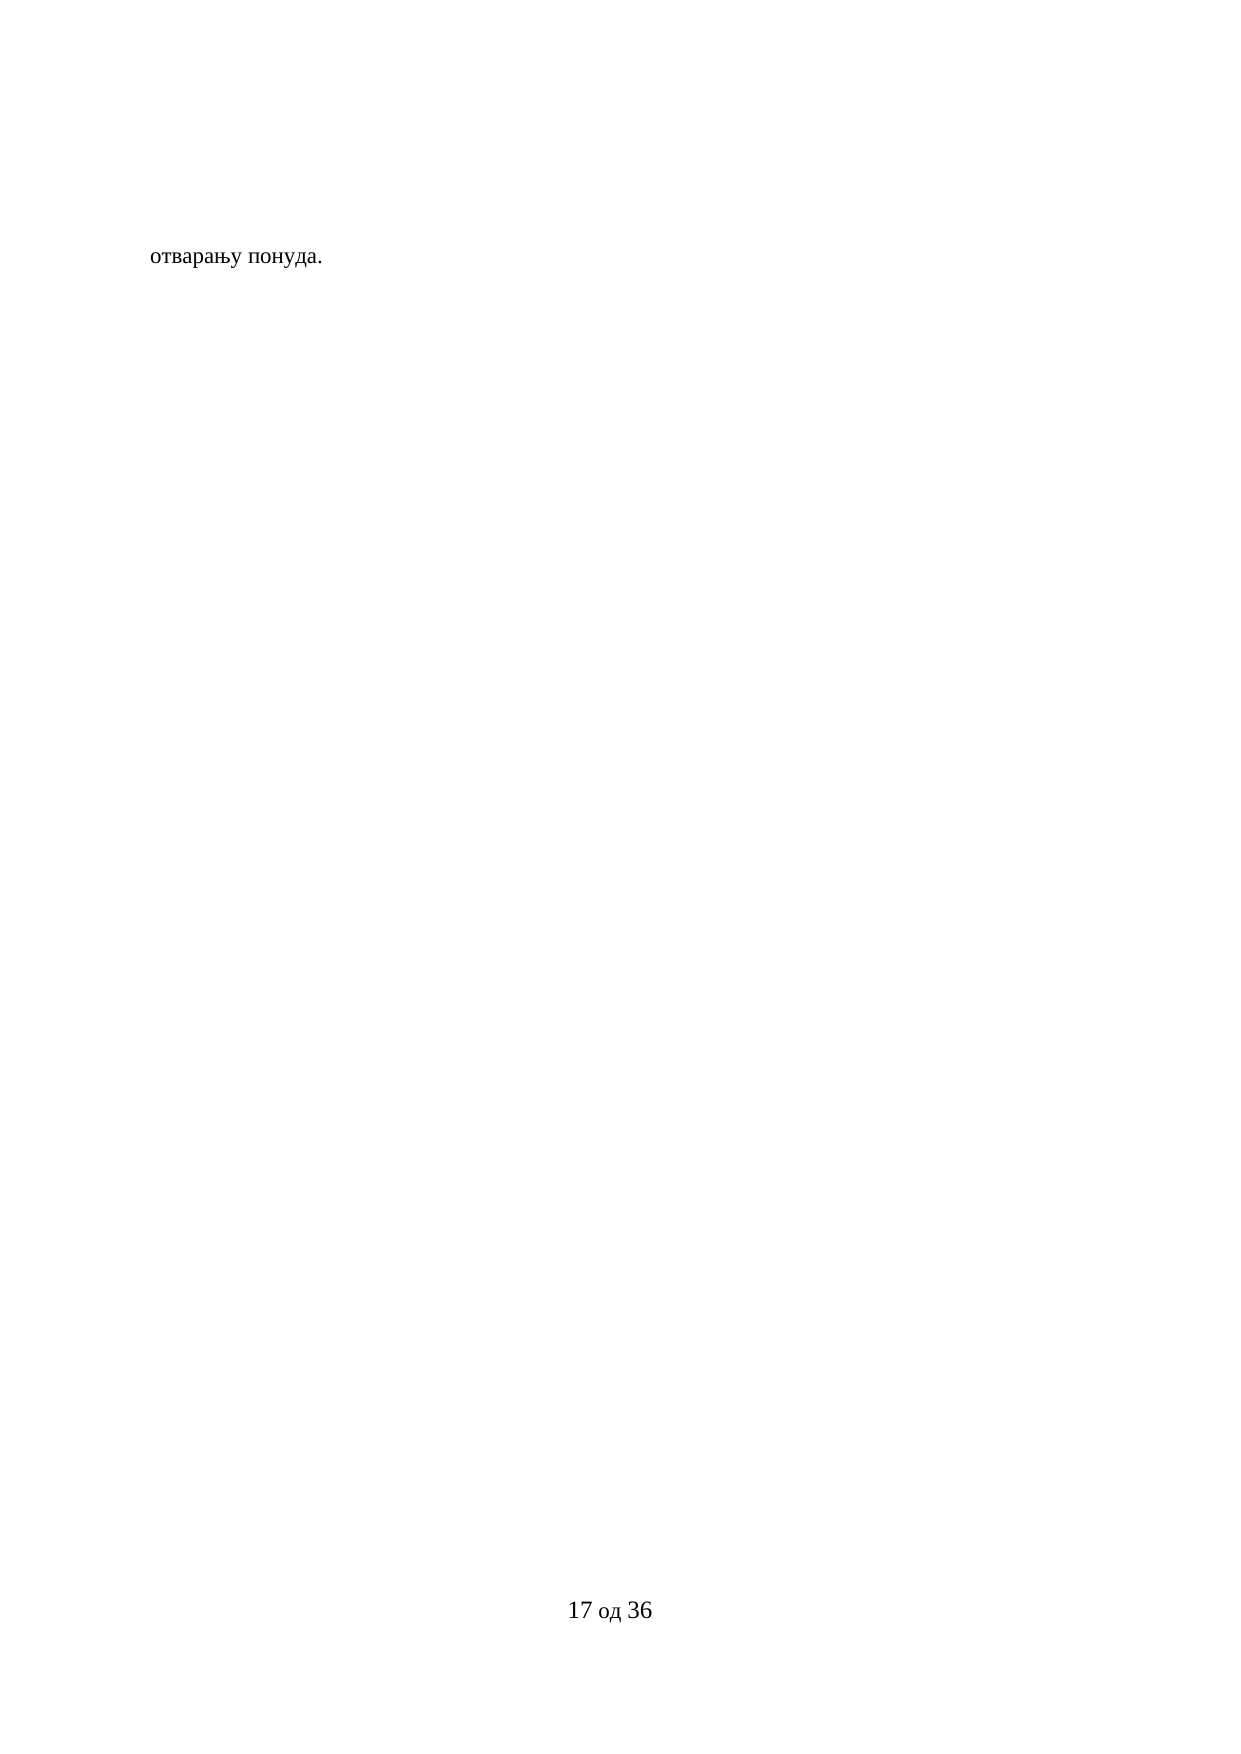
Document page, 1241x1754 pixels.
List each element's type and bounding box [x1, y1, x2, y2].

text [150, 242, 1091, 268]
